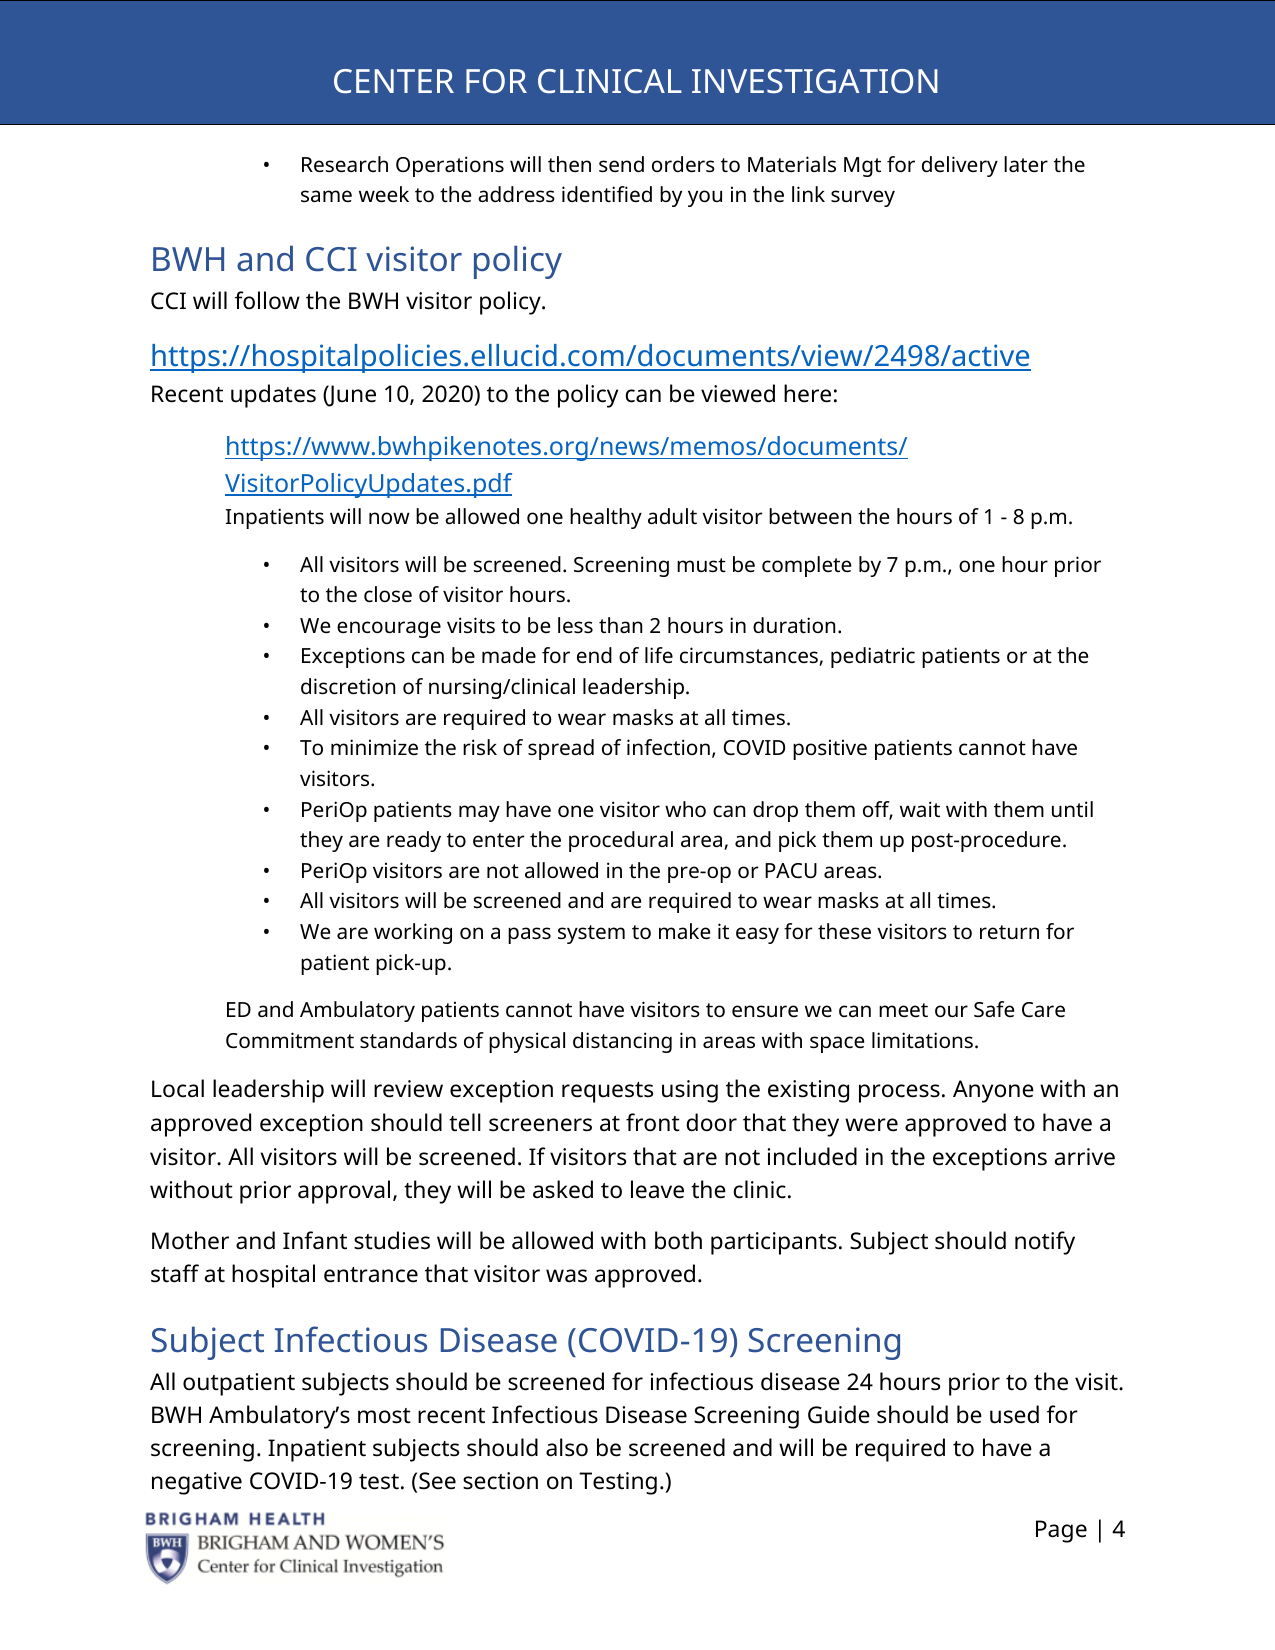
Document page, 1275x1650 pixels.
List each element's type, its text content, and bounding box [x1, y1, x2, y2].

list We are working on a pass system to make it easy for these visitors to return for patient pick-up. [262, 917, 1125, 976]
list Exceptions can be made for end of life circumstances, pediatric patients or at the discretion of nursing/clinical leadership. [262, 642, 1125, 701]
text Mother and Infant studies will be allowed with both participants. Subject should notify staff at hospital entrance that visitor was approved. [150, 1225, 1125, 1290]
list Research Operations will then send orders to Materials Mgt for delivery later the same week to the address identified by you in the link survey [262, 150, 1125, 209]
list PeriOp visitors are not allowed in the pre-op or PACU areas. [262, 856, 1125, 884]
text Local leadership will review exception requests using the existing process. Anyone with an approved exception should tell screeners at front door that they were approved to have a visitor. All visitors will be screened. If visitors that are not included in the exceptions arrive without prior approval, they will be asked to leave the clinic. [150, 1073, 1125, 1206]
picture [139, 1509, 445, 1587]
list All visitors are required to wear masks at all times. [262, 703, 1125, 731]
subtitle Subject Infectious Disease (COVID-19) Screening [150, 1317, 1125, 1363]
text CCI will follow the BWH visitor policy. [150, 285, 1125, 316]
text Recent updates (June 10, 2020) to the policy can be viewed here: [150, 378, 1125, 410]
list All visitors will be screened and are required to wear masks at all times. [262, 887, 1125, 915]
subtitle BWH and CCI visitor policy [150, 236, 1125, 282]
subtitle https://www.bwhpikenotes.org/news/memos/documents/VisitorPolicyUpdates.pdf [225, 429, 1125, 500]
text All outpatient subjects should be screened for infectious disease 24 hours prior to the visit. BWH Ambulatory’s most recent Infectious Disease Screening Guide should be used for screening. Inpatient subjects should also be screened and will be required to have a negative COVID-19 test. (See section on Testing.) [150, 1366, 1125, 1496]
list PeriOp patients may have one visitor who can drop them off, wait with them until they are ready to enter the procedural area, and pick them up post-procedure. [262, 795, 1125, 854]
list We encourage visits to be less than 2 hours in duration. [262, 611, 1125, 639]
text Inpatients will now be allowed one healthy adult visitor between the hours of 1 - 8 p.m. [225, 502, 1125, 531]
subtitle https://hospitalpolicies.ellucid.com/documents/view/2498/active [150, 336, 1125, 375]
list To minimize the risk of spread of infection, COVID positive patients cannot have visitors. [262, 733, 1125, 792]
list All visitors will be screened. Screening must be complete by 7 p.m., one hour prior to the close of visitor hours. [262, 550, 1125, 609]
text ED and Ambulatory patients cannot have visitors to ensure we can meet our Safe Care Commitment standards of physical distancing in areas with space limitations. [225, 995, 1125, 1054]
